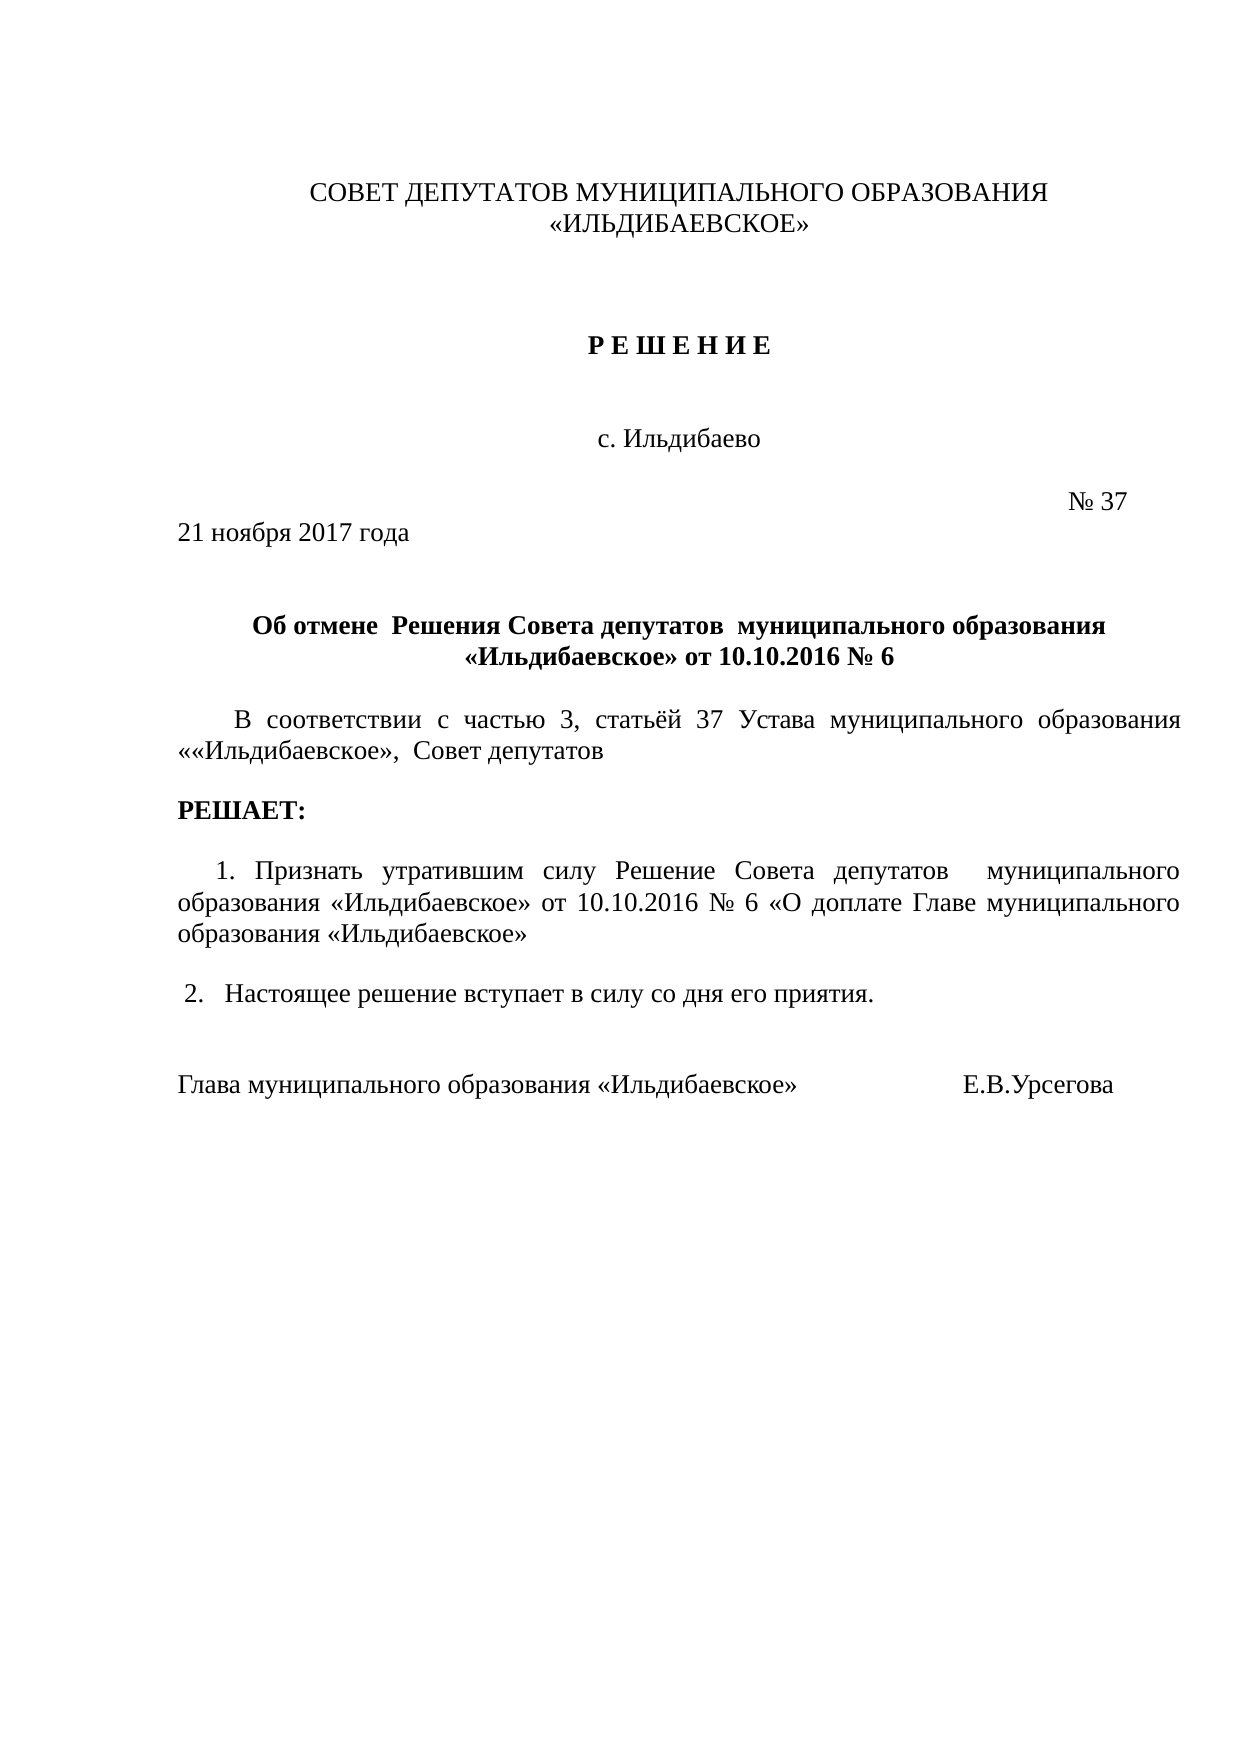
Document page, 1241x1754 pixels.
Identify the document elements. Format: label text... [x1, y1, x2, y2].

text Р Е Ш Е Н И Е [177, 329, 1181, 360]
subtitle Глава муниципального образования «Ильдибаевское» Е.В.Урсегова [177, 1068, 1181, 1100]
text № 37 [177, 485, 1181, 516]
title 2. Настоящее решение вступает в силу со дня его приятия. [177, 977, 1181, 1008]
title с. Ильдибаево [177, 422, 1181, 453]
text В соответствии с частью 3, статьёй 37 Устава муниципального образования ««Ильдибаевское», Совет депутатов [177, 703, 1181, 765]
subtitle РЕШАЕТ: [177, 794, 1181, 825]
text Об отмене Решения Совета депутатов муниципального образования «Ильдибаевское» от 10.10.2016 № 6 [177, 609, 1181, 672]
text СОВЕТ ДЕПУТАТОВ МУНИЦИПАЛЬНОГО ОБРАЗОВАНИЯ «ИЛЬДИБАЕВСКОЕ» [177, 176, 1181, 238]
subtitle 1. Признать утратившим силу Решение Совета депутатов муниципального образования «Ильдибаевское» от 10.10.2016 № 6 «О доплате Главе муниципального образования «Ильдибаевское» [177, 854, 1181, 948]
title 21 ноября 2017 года [177, 516, 1181, 547]
